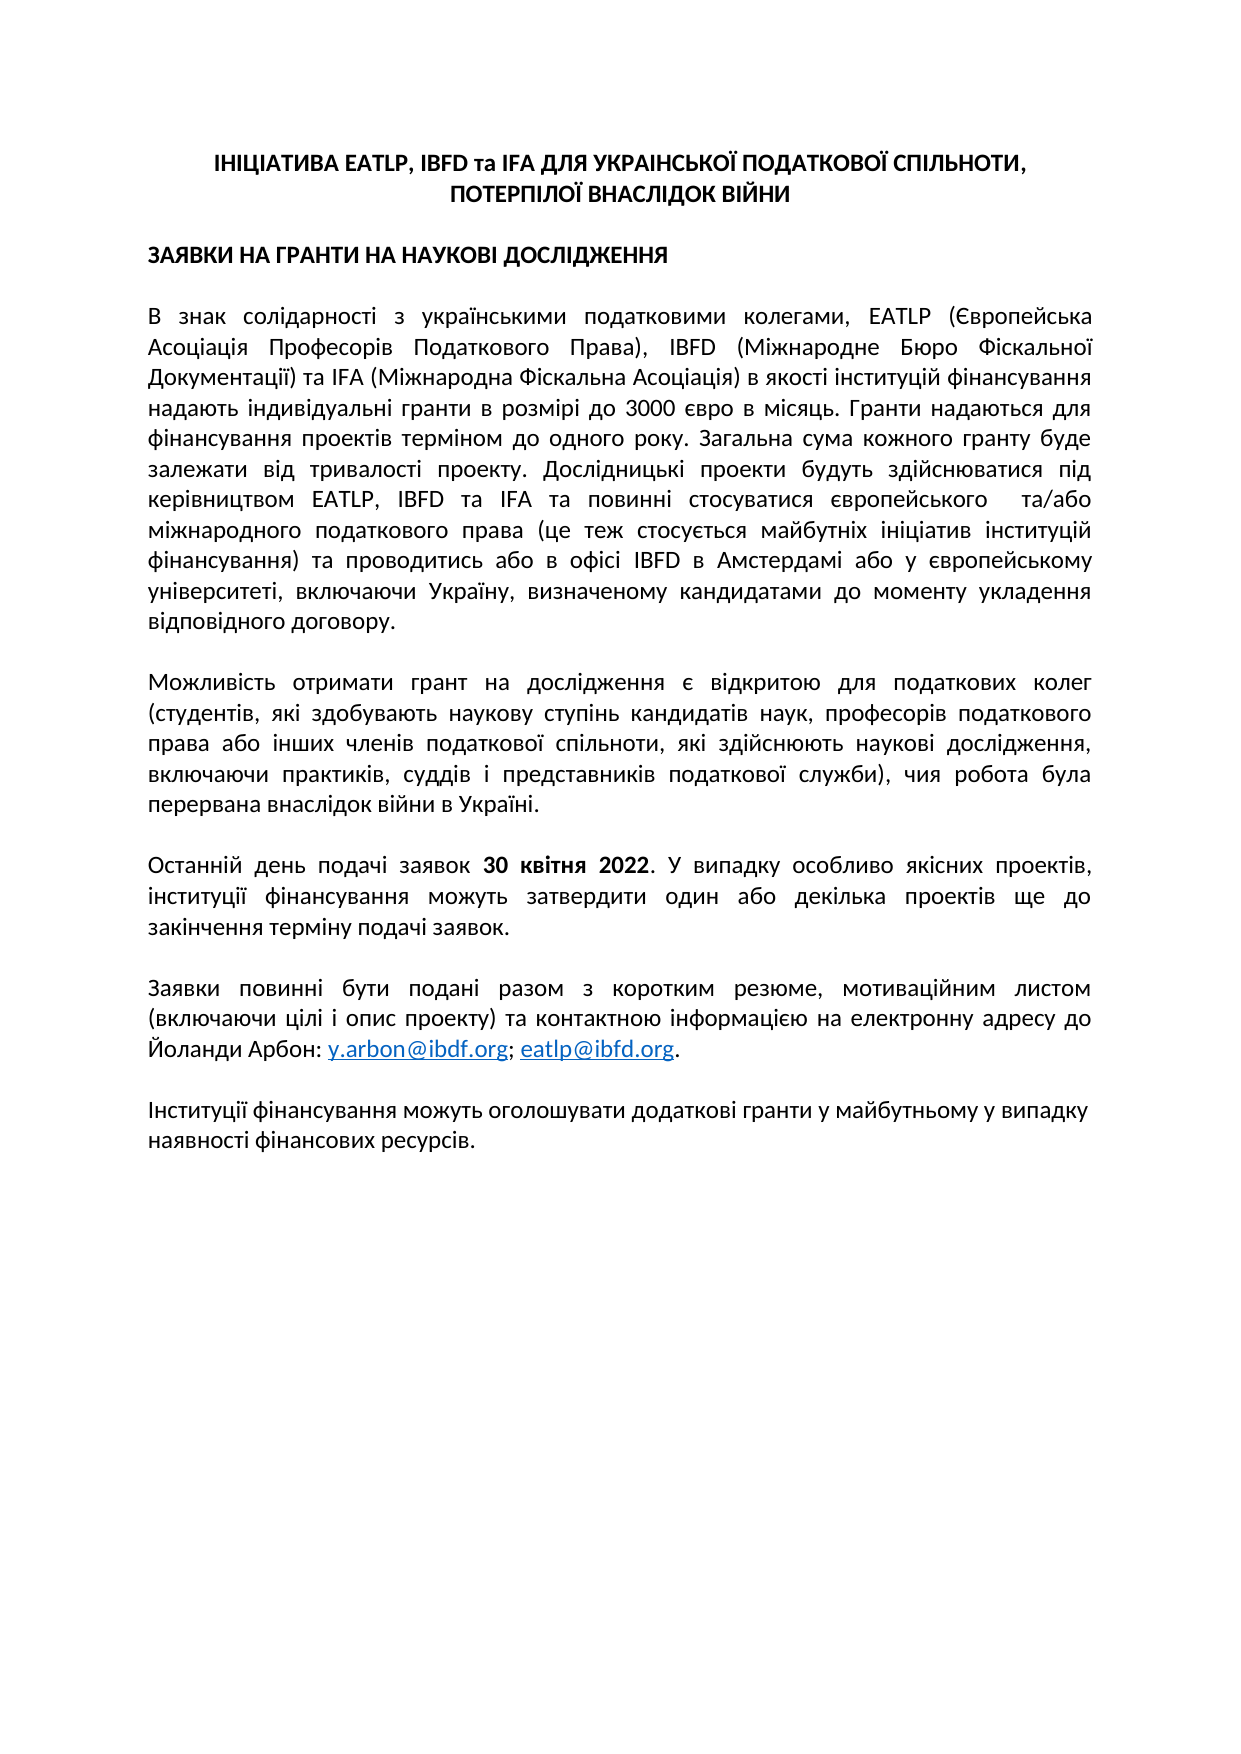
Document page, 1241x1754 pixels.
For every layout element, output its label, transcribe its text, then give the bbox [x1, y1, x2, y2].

text В знак солідарності з українськими податковими колегами, EATLP (Європейська Асоціація Професорів Податкового Права), IBFD (Міжнародне Бюро Фіскальної Документації) та IFA (Міжнародна Фіскальна Асоціація) в якості інституцій фінансування надають індивідуальні гранти в розмірі до 3000 євро в місяць. Гранти надаються для фінансування проектів терміном до одного року. Загальна сума кожного гранту буде залежати від тривалості проекту. Дослідницькі проекти будуть здійснюватися під керівництвом EATLP, IBFD та IFA та повинні стосуватися європейського та/або міжнародного податкового права (це теж стосується майбутніх ініціатив інституцій фінансування) та проводитись або в офісі IBFD в Амстердамі або у європейському університеті, включаючи Україну, визначеному кандидатами до моменту укладення відповідного договору. [148, 300, 1093, 636]
text Останній день подачі заявок 30 квітня 2022. У випадку особливо якісних проектів, інституції фінансування можуть затвердити один або декілька проектів ще до закінчення терміну подачі заявок. [148, 849, 1093, 941]
text Заявки повинні бути подані разом з коротким резюме, мотиваційним листом (включаючи цілі і опис проекту) та контактною інформацією на електронну адресу до Йоланди Арбон: y.arbon@ibdf.org; eatlp@ibfd.org. [148, 972, 1093, 1063]
text ЗАЯВКИ НА ГРАНТИ НА НАУКОВІ ДОСЛІДЖЕННЯ [148, 239, 1093, 270]
text ІНІЦІАТИВА EATLP, IBFD та IFA ДЛЯ УКРАІНСЬКОЇ ПОДАТКОВОЇ СПІЛЬНОТИ, ПОТЕРПІЛОЇ ВНАСЛІДОК ВІЙНИ [148, 148, 1093, 209]
text Інституції фінансування можуть оголошувати додаткові гранти у майбутньому у випадку наявності фінансових ресурсів. [148, 1094, 1093, 1155]
text Можливість отримати грант на дослідження є відкритою для податкових колег (студентів, які здобувають наукову ступінь кандидатів наук, професорів податкового права або інших членів податкової спільноти, які здійснюють наукові дослідження, включаючи практиків, суддів і представників податкової служби), чия робота була перервана внаслідок війни в Україні. [148, 666, 1093, 819]
